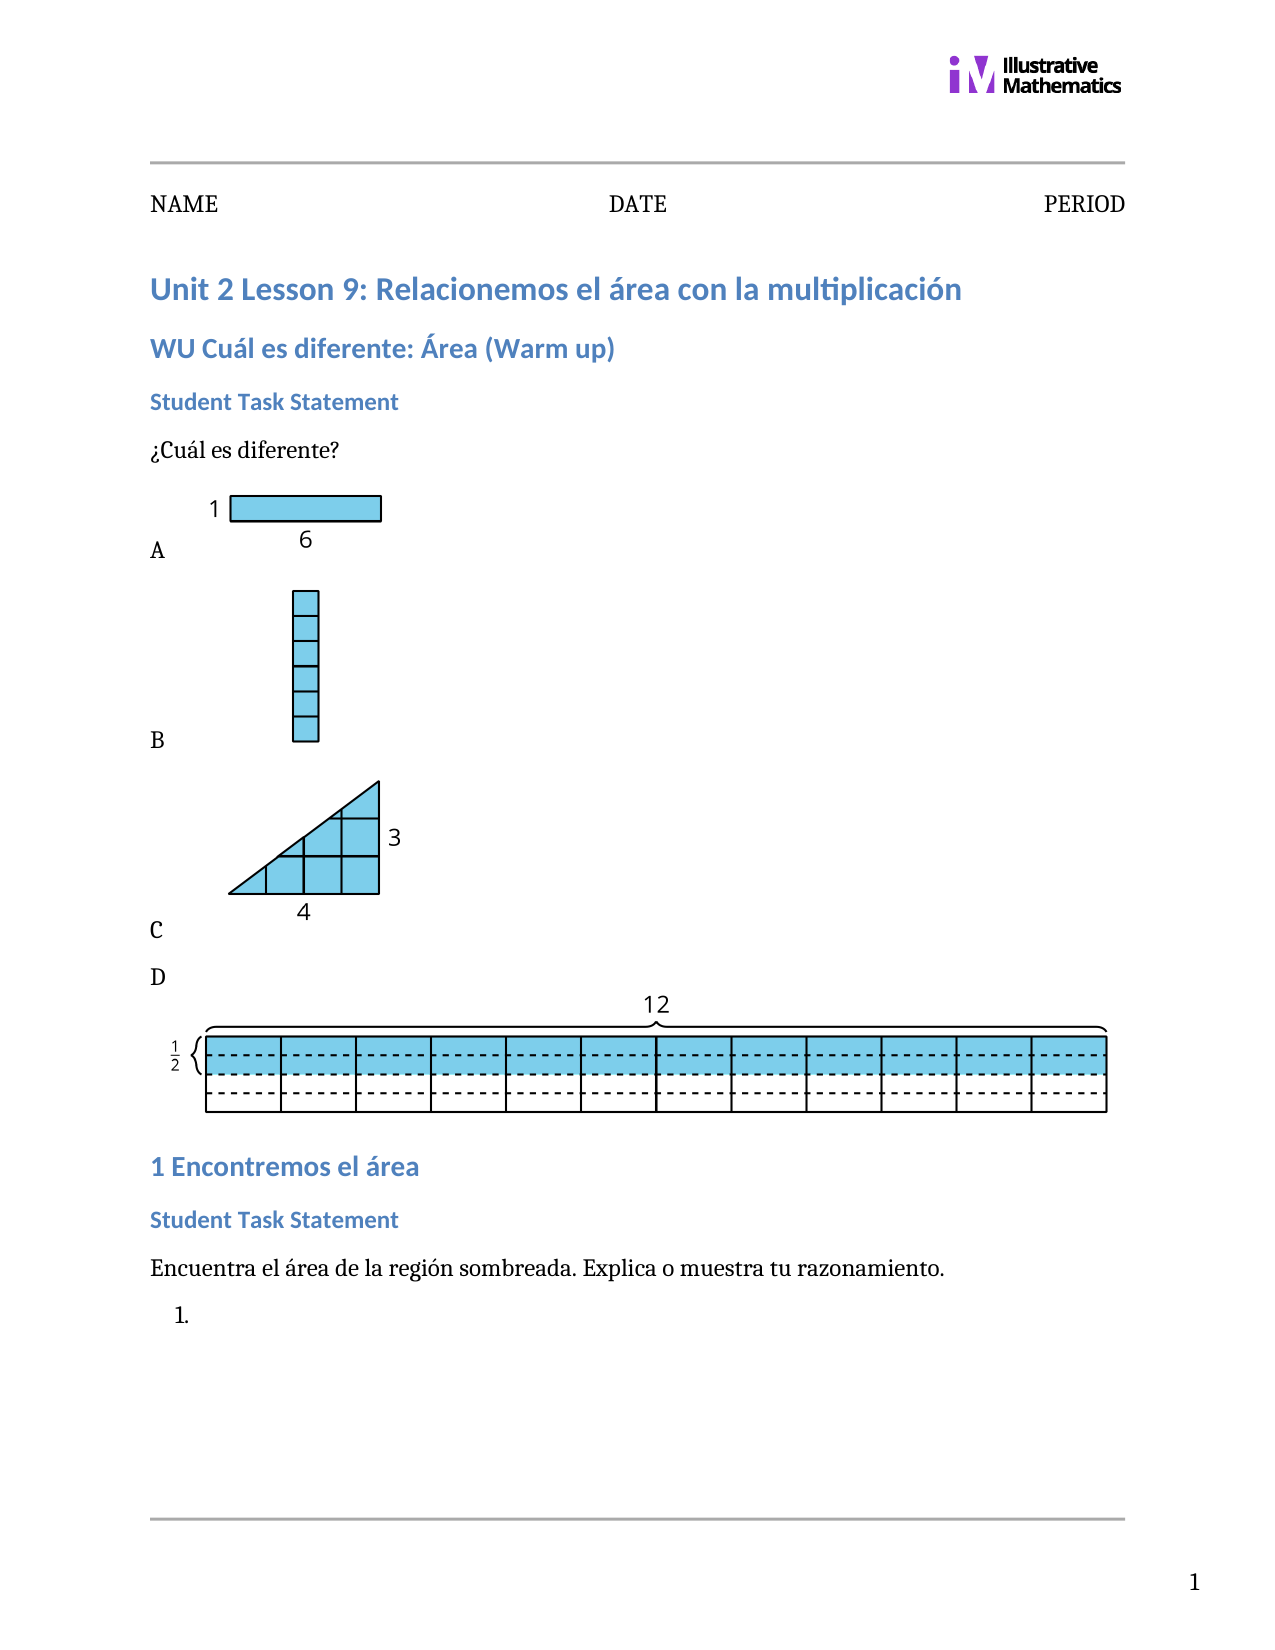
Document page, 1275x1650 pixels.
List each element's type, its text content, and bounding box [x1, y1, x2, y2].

picture [181, 773, 426, 939]
subtitle Unit 2 Lesson 9: Relacionemos el área con la multiplicación [150, 268, 1125, 309]
subtitle 1 Encontremos el área [150, 1148, 1125, 1183]
text C [150, 773, 1125, 944]
subtitle WU Cuál es diferente: Área (Warm up) [150, 330, 1125, 366]
picture [183, 483, 428, 559]
picture [183, 583, 428, 749]
text ¿Cuál es diferente? [150, 436, 1125, 464]
text Encuentra el área de la región sombreada. Explica o muestra tu razonamiento. [150, 1253, 1125, 1282]
picture [168, 991, 1144, 1127]
text A [150, 483, 1125, 564]
subtitle Student Task Statement [150, 386, 1125, 417]
text B [150, 583, 1125, 754]
subtitle Student Task Statement [150, 1204, 1125, 1235]
picture [949, 55, 1121, 93]
